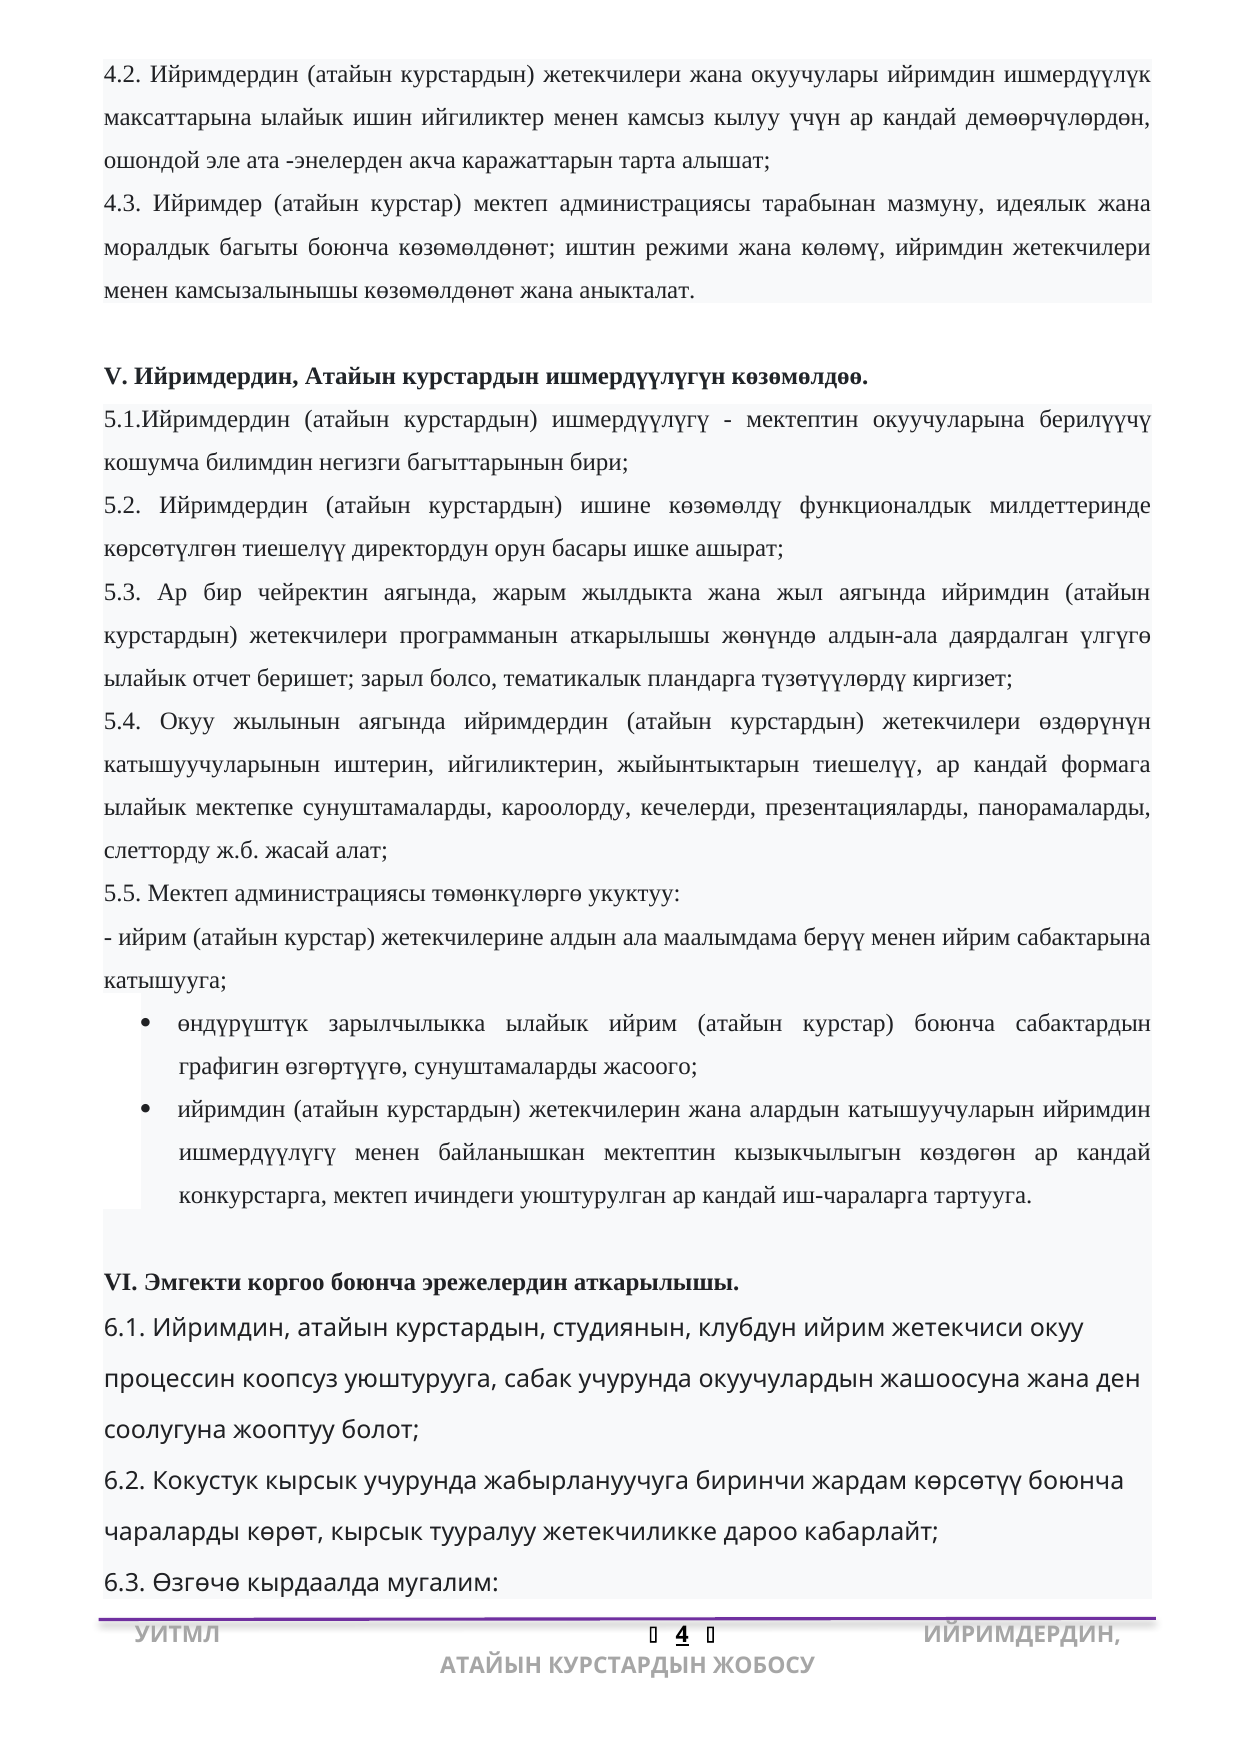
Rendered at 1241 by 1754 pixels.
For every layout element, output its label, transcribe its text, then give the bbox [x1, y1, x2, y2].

text 6.1. Ийримдин, атайын курстардын, студиянын, клубдун ийрим жетекчиси окуу процессин коопсуз уюштурууга, сабак учурунда окуучулардын жашоосуна жана ден соолугуна жооптуу болот; [103, 1310, 1152, 1446]
text 4.2. Ийримдердин (атайын курстардын) жетекчилери жана окуучулары ийримдин ишмердүүлүк максаттарына ылайык ишин ийгиликтер менен камсыз кылуу үчүн ар кандай демөөрчүлөрдөн, ошондой эле ата -энелерден акча каражаттарын тарта алышат; [103, 59, 1152, 174]
text 5.4. Окуу жылынын аягында ийримдердин (атайын курстардын) жетекчилери өздөрүнүн катышуучуларынын иштерин, ийгиликтерин, жыйынтыктарын тиешелүү, ар кандай формага ылайык мектепке сунуштамаларды, кароолорду, кечелерди, презентацияларды, панорамаларды, слетторду ж.б. жасай алат; [103, 706, 1152, 864]
text 4.3. Ийримдер (атайын курстар) мектеп администрациясы тарабынан мазмуну, идеялык жана моралдык багыты боюнча көзөмөлдөнөт; иштин режими жана көлөмү, ийримдин жетекчилери менен камсызалынышы көзөмөлдөнөт жана аныкталат. [103, 188, 1152, 303]
text V. Ийримдердин, Атайын курстардын ишмердүүлүгүн көзөмөлдөө. [103, 361, 1152, 390]
text 6.3. Өзгөчө кырдаалда мугалим: [103, 1565, 1152, 1599]
text VI. Эмгекти коргоо боюнча эрежелердин аткарылышы. [103, 1267, 1152, 1295]
text 5.5. Мектеп администрациясы төмөнкүлөргө укуктуу: [103, 878, 1152, 907]
text 5.2. Ийримдердин (атайын курстардын) ишине көзөмөлдү функционалдык милдеттеринде көрсөтүлгөн тиешелүү директордун орун басары ишке ашырат; [103, 490, 1152, 562]
list ийримдин (атайын курстардын) жетекчилерин жана алардын катышуучуларын ийримдин ишмердүүлүгү менен байланышкан мектептин кызыкчылыгын көздөгөн ар кандай конкурстарга, мектеп ичиндеги уюштурулган ар кандай иш-чараларга тартууга. [141, 1094, 1152, 1209]
text 5.3. Ар бир чейректин аягында, жарым жылдыкта жана жыл аягында ийримдин (атайын курстардын) жетекчилери программанын аткарылышы жөнүндө алдын-ала даярдалган үлгүгө ылайык отчет беришет; зарыл болсо, тематикалык пландарга түзөтүүлөрдү киргизет; [103, 577, 1152, 692]
text 6.2. Кокустук кырсык учурунда жабырлануучуга биринчи жардам көрсөтүү боюнча чараларды көрөт, кырсык тууралуу жетекчиликке дароо кабарлайт; [103, 1463, 1152, 1548]
text - ийрим (атайын курстар) жетекчилерине алдын ала маалымдама берүү менен ийрим сабактарына катышууга; [103, 922, 1152, 993]
list өндүрүштүк зарылчылыкка ылайык ийрим (атайын курстар) боюнча сабактардын графигин өзгөртүүгө, сунуштамаларды жасоого; [141, 1008, 1152, 1080]
text 5.1.Ийримдердин (атайын курстардын) ишмердүүлүгү - мектептин окуучуларына берилүүчү кошумча билимдин негизги багыттарынын бири; [103, 404, 1152, 476]
